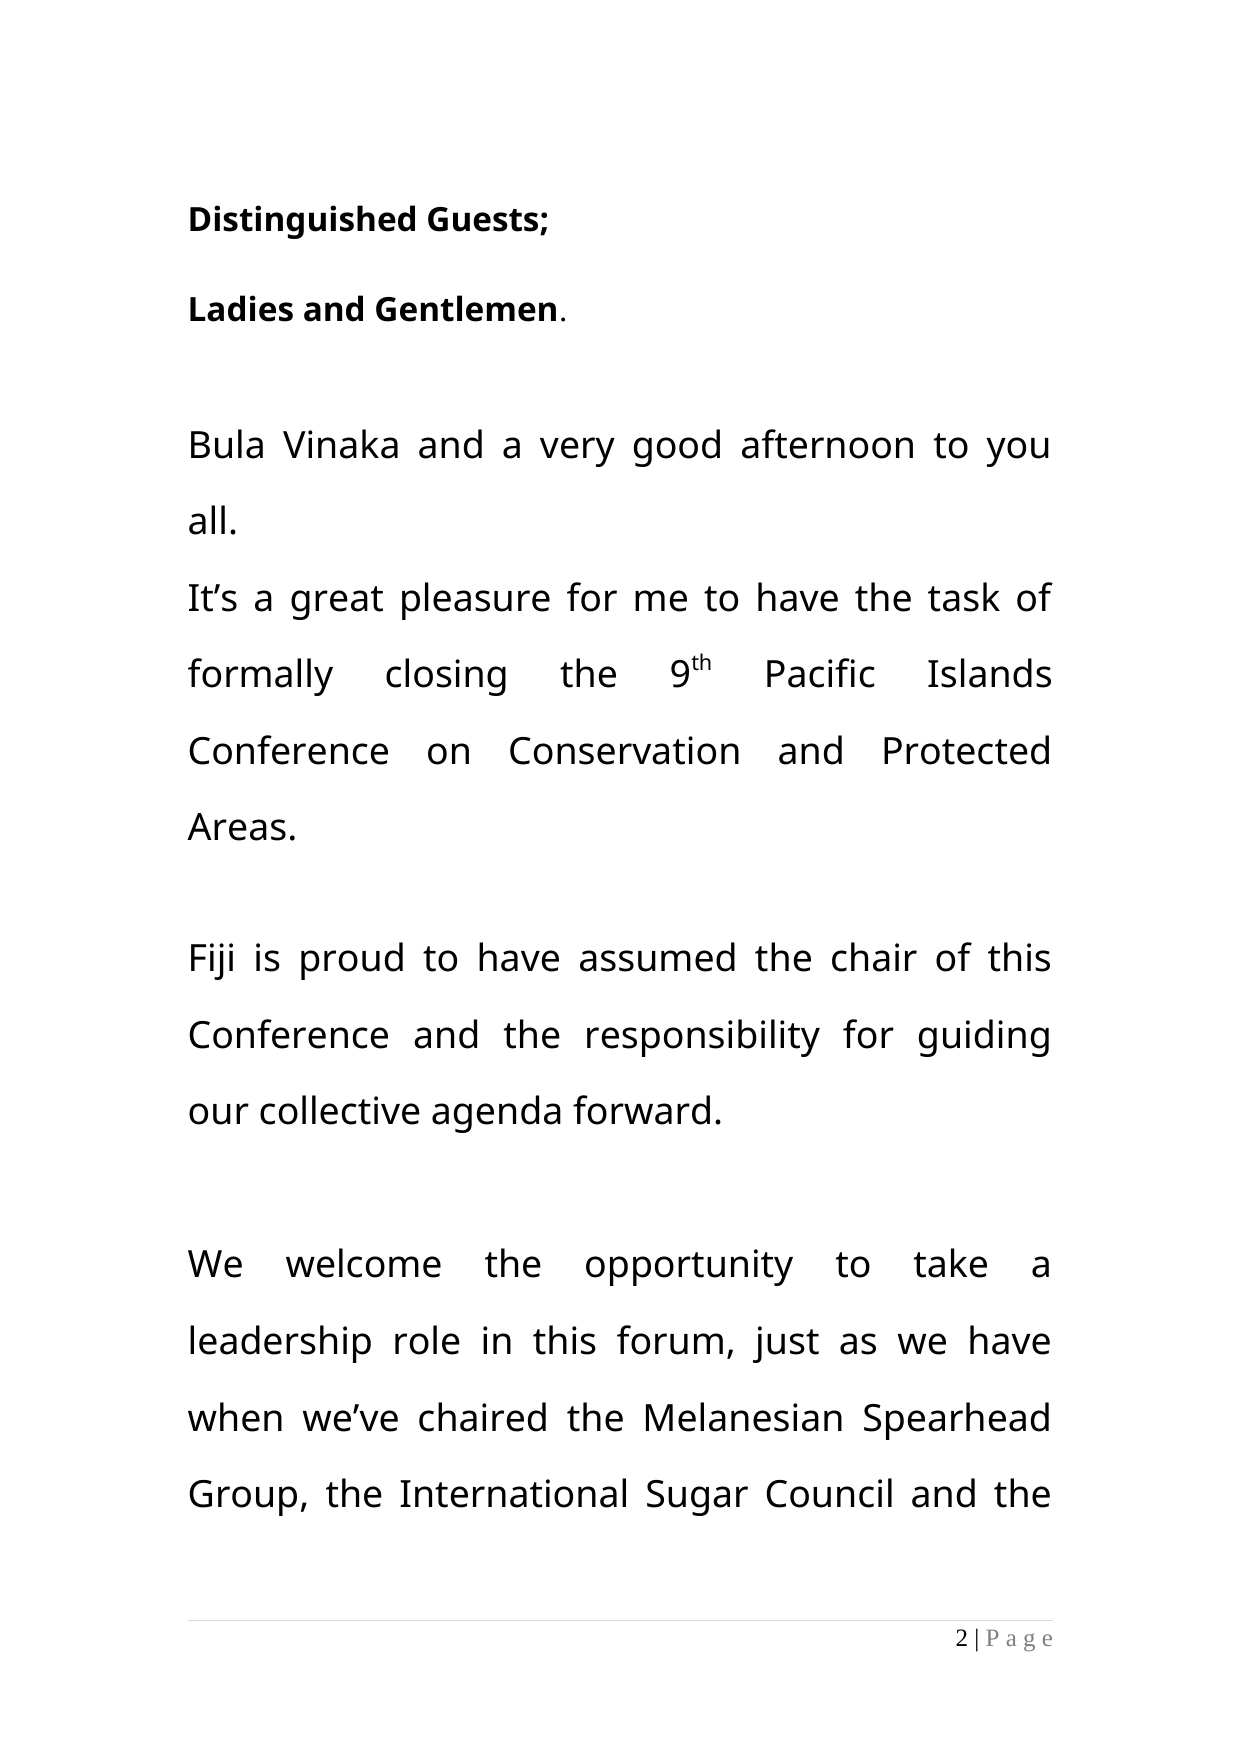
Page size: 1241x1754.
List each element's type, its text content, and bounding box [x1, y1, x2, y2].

text Distinguished Guests; [187, 195, 1053, 241]
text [187, 1238, 1053, 1518]
text It’s a great pleasure for me to have the task of formally closing the 9th Pacific Islands Conference on Conservation and Protected Areas. [187, 571, 1053, 852]
text Ladies and Gentlemen. [187, 286, 1053, 332]
text Fiji is proud to have assumed the chair of this Conference and the responsibility for guiding our collective agenda forward. [187, 932, 1053, 1136]
text Bula Vinaka and a very good afternoon to you all. [187, 418, 1053, 546]
